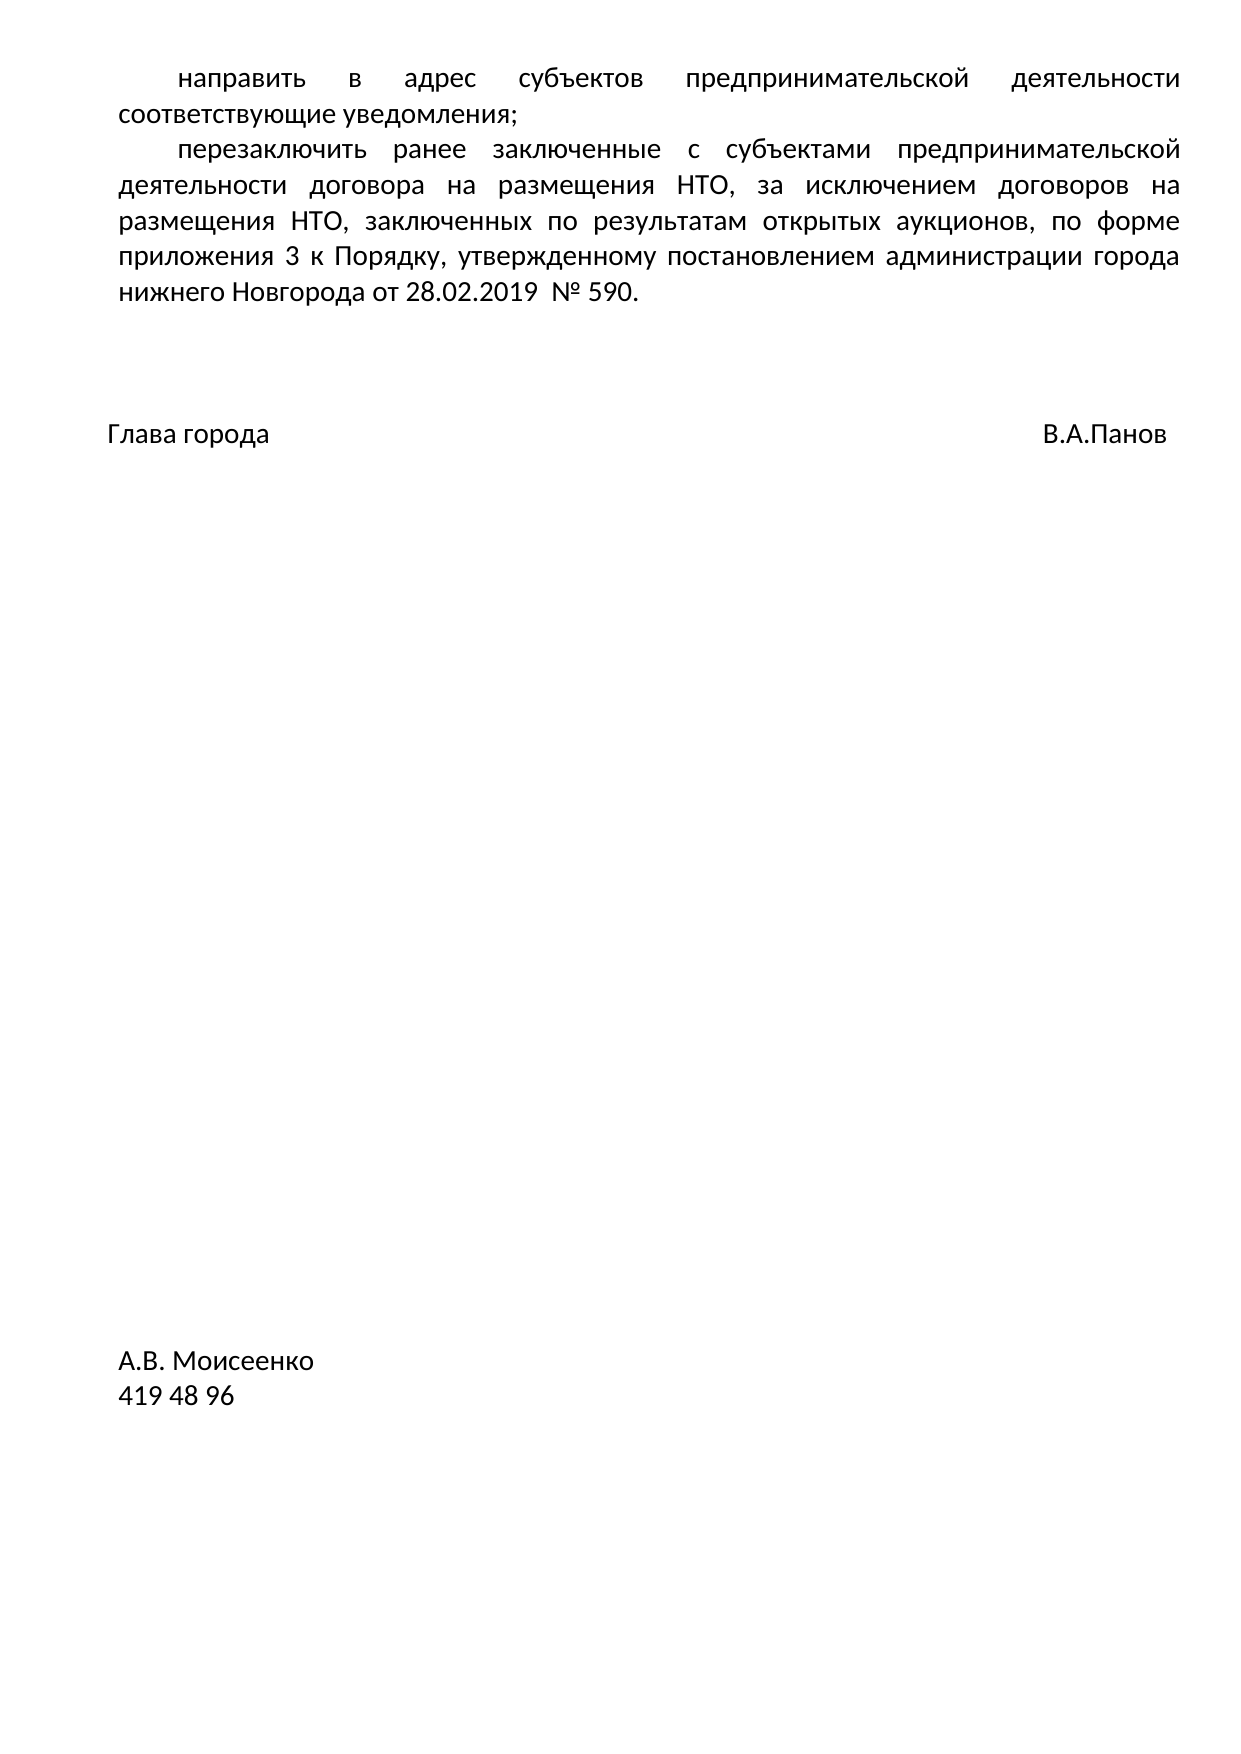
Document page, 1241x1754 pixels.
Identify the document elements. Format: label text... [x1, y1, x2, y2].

text А.В. Моисеенко [118, 1342, 1181, 1377]
text 419 48 96 [118, 1377, 1181, 1413]
table_header В.А.Панов [650, 415, 1192, 451]
table_header Глава города [107, 415, 650, 451]
text перезаключить ранее заключенные с субъектами предпринимательской деятельности договора на размещения НТО, за исключением договоров на размещения НТО, заключенных по результатам открытых аукционов, по форме приложения 3 к Порядку, утвержденному постановлением администрации города нижнего Новгорода от 28.02.2019 № 590. [118, 130, 1181, 308]
text направить в адрес субъектов предпринимательской деятельности соответствующие уведомления; [118, 59, 1181, 130]
